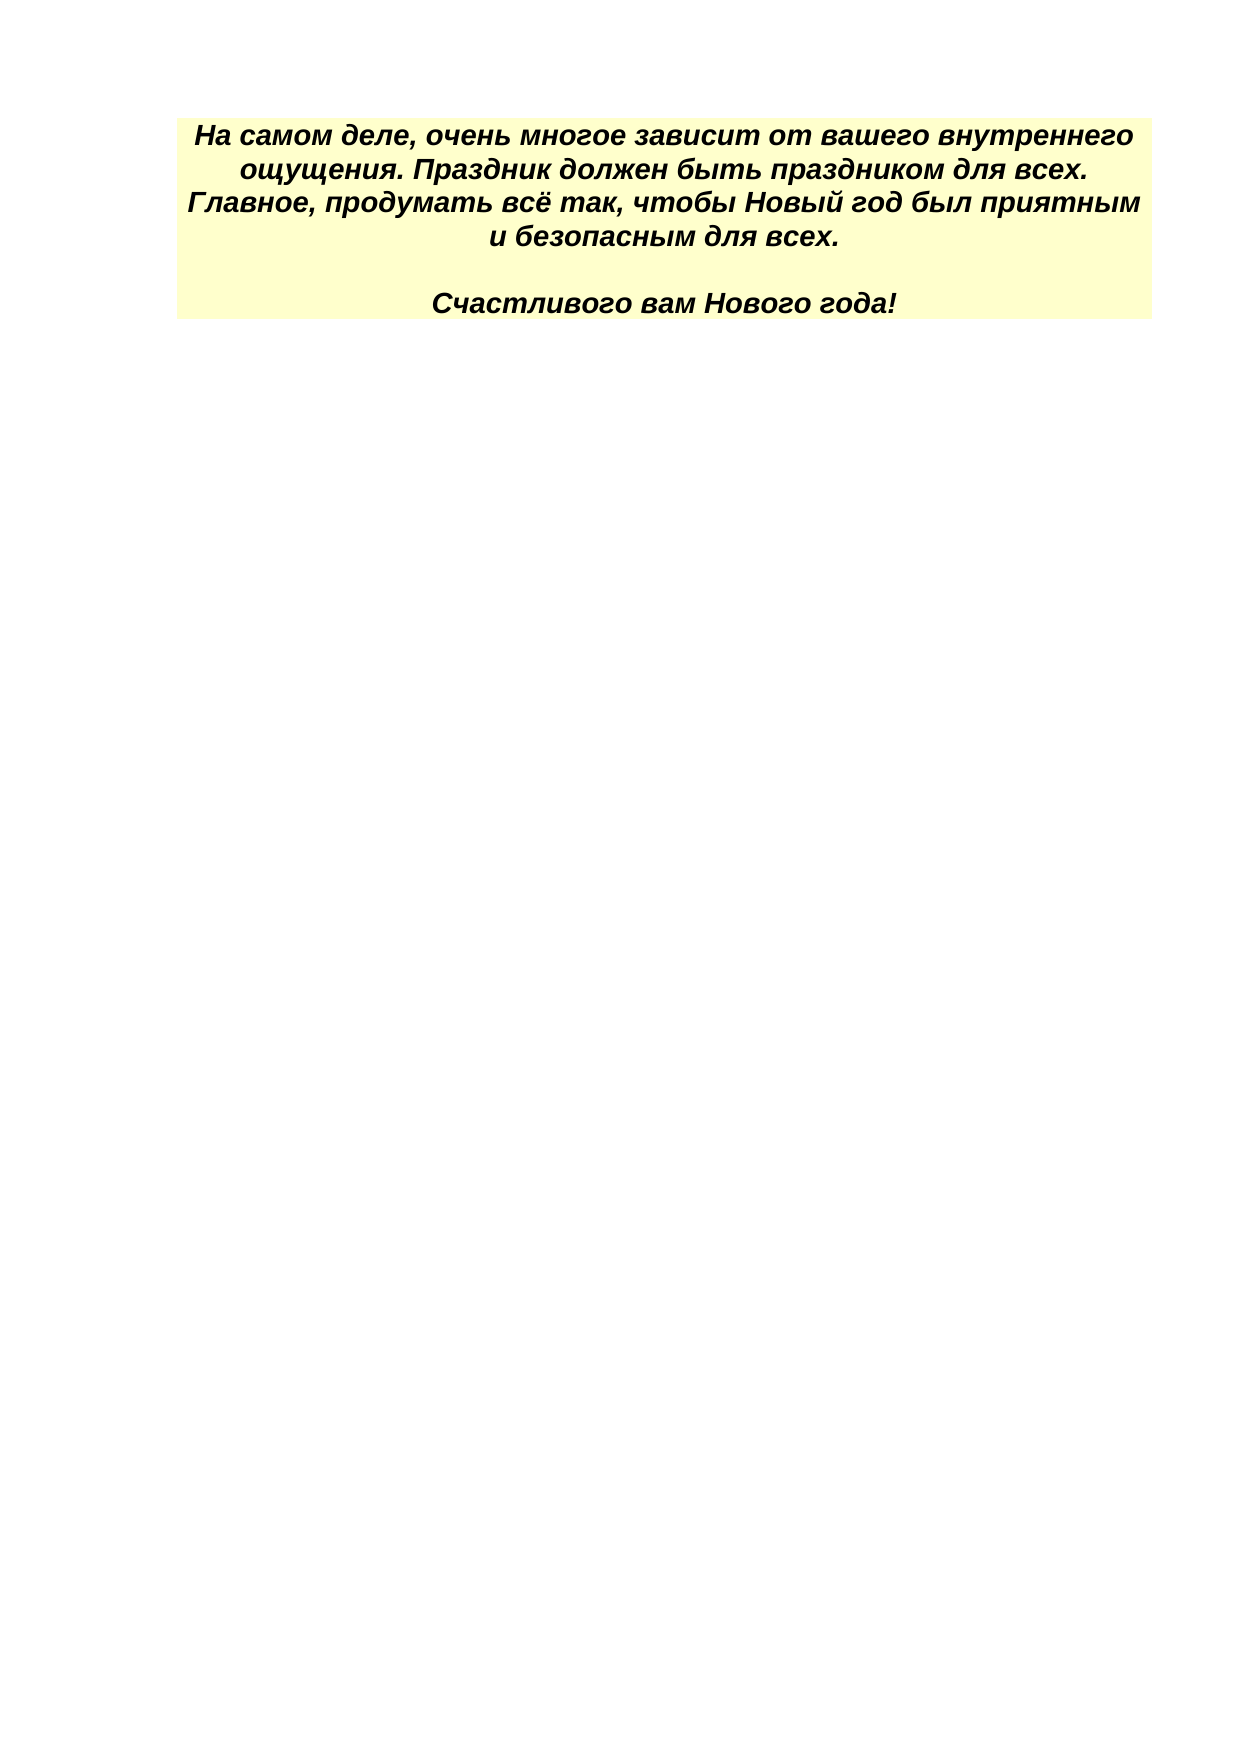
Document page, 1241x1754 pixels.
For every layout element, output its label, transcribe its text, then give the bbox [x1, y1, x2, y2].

text Счастливого вам Нового года! [177, 286, 1152, 319]
text На самом деле, очень многое зависит от вашего внутреннего ощущения. Праздник должен быть праздником для всех. Главное, продумать всё так, чтобы Новый год был приятным и безопасным для всех. [177, 118, 1152, 252]
